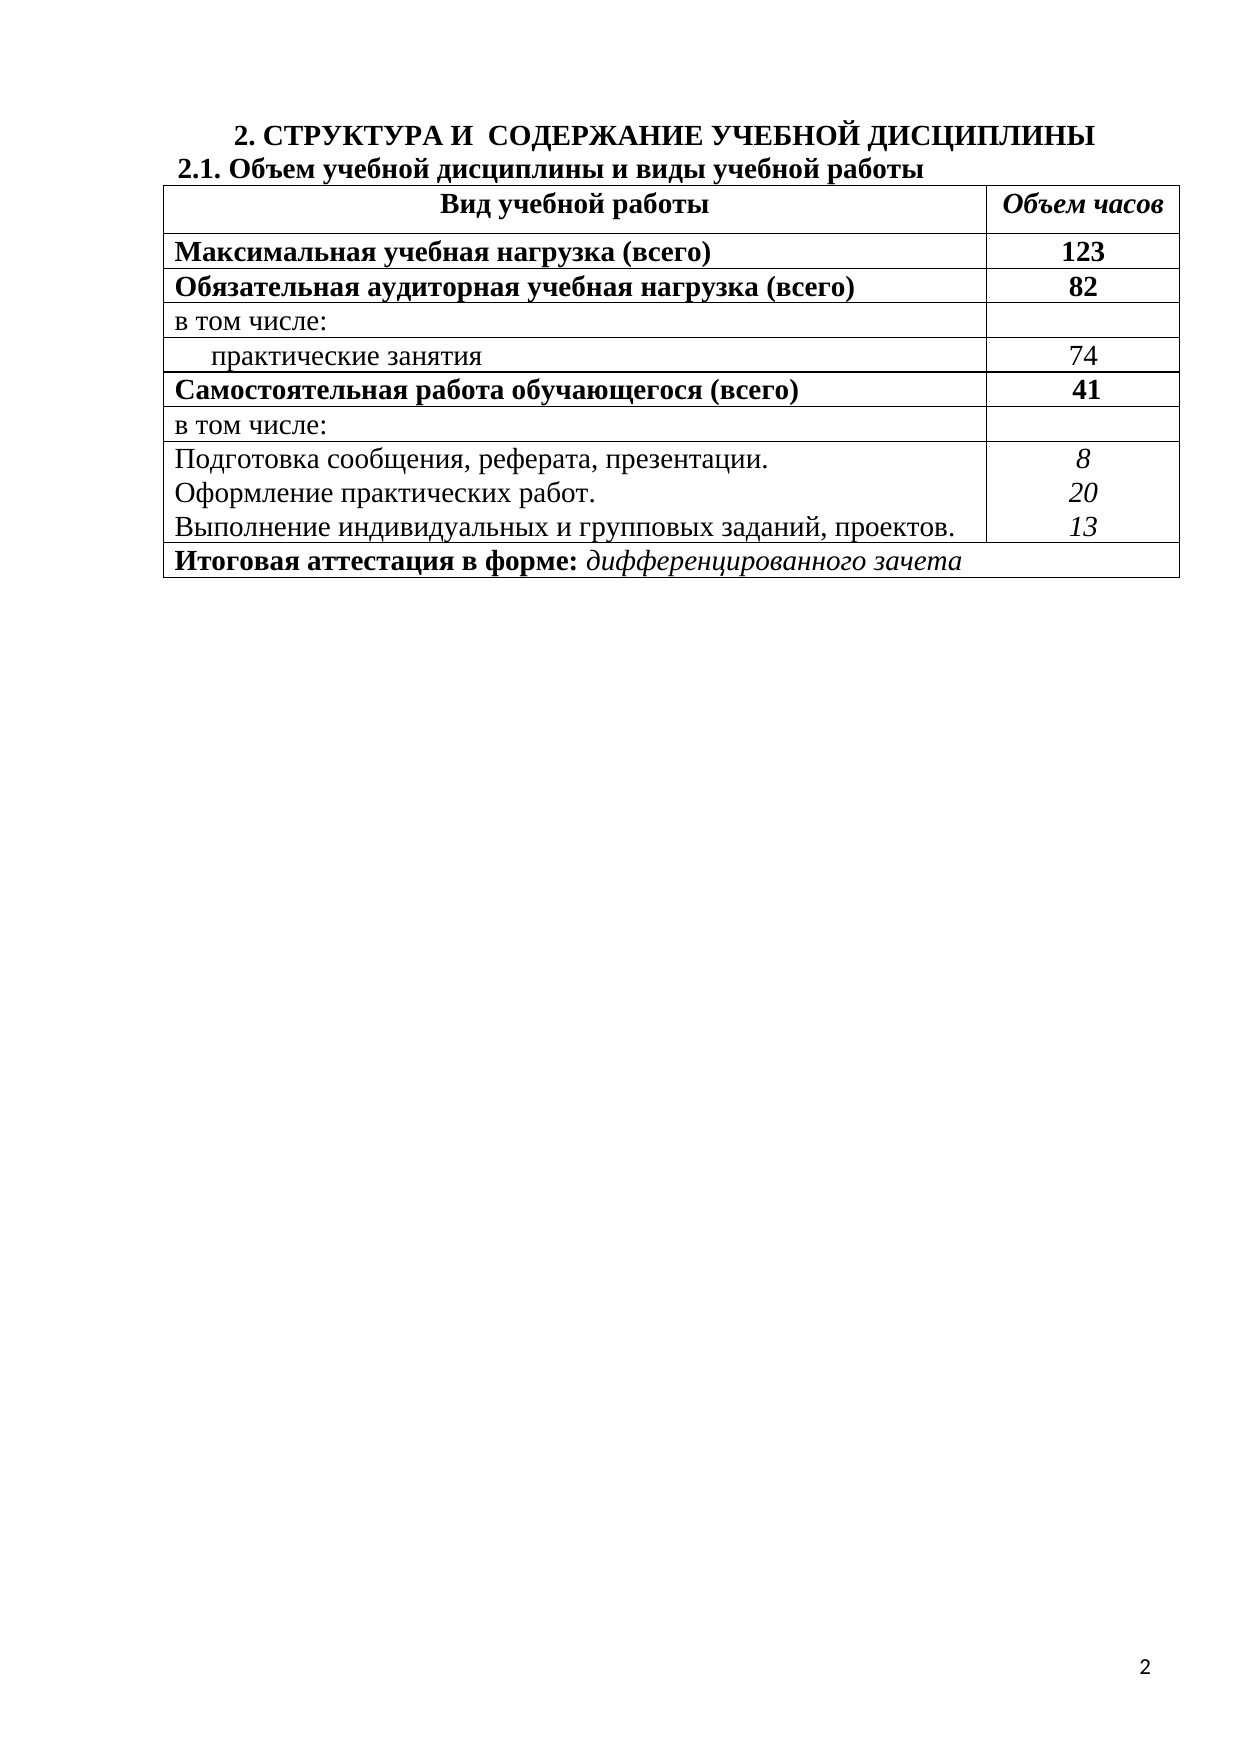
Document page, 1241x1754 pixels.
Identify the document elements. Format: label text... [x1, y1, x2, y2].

table_cell [987, 303, 1179, 337]
table_cell в том числе: [164, 407, 986, 441]
table_cell 41 [987, 373, 1179, 406]
table_header Объем часов [987, 186, 1179, 233]
table_cell [987, 407, 1179, 441]
text 2. СТРУКТУРА И СОДЕРЖАНИЕ УЧЕБНОЙ ДИСЦИПЛИНЫ [177, 118, 1152, 152]
text 2.1. Объем учебной дисциплины и виды учебной работы [177, 152, 1152, 185]
table_cell 74 [987, 338, 1179, 371]
table_cell 82 [987, 269, 1179, 302]
table_cell 8 20 13 [987, 442, 1179, 542]
table_header Вид учебной работы [164, 186, 986, 233]
table_cell Подготовка сообщения, реферата, презентации. Оформление практических работ. Выполнение индивидуальных и групповых заданий, проектов. [164, 442, 986, 542]
table_cell практические занятия [164, 338, 986, 371]
table_cell 123 [987, 234, 1179, 268]
table_cell Максимальная учебная нагрузка (всего) [164, 234, 986, 268]
table_cell Обязательная аудиторная учебная нагрузка (всего) [164, 269, 986, 302]
table_cell Самостоятельная работа обучающегося (всего) [164, 373, 986, 406]
table_cell Итоговая аттестация в форме: дифференцированного зачета [164, 543, 1179, 577]
table_cell в том числе: [164, 303, 986, 337]
